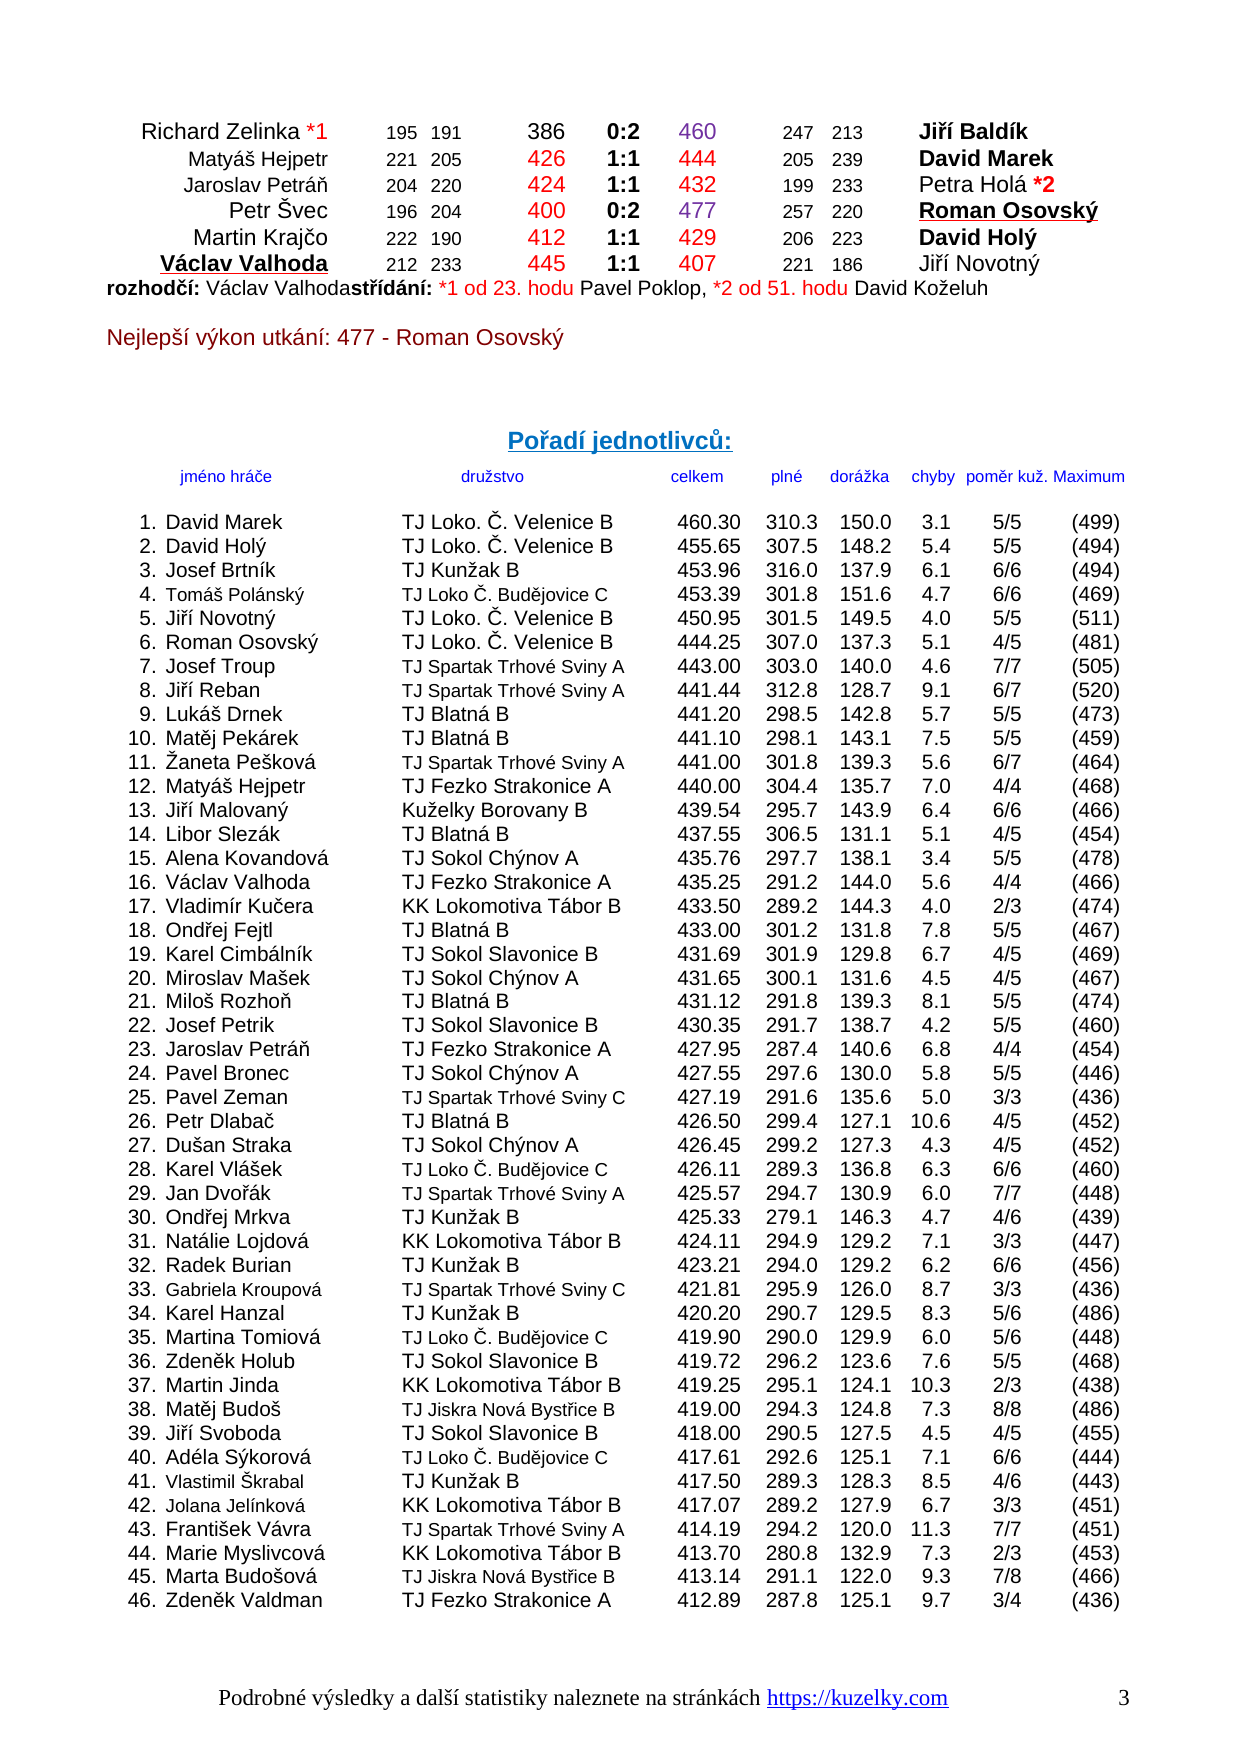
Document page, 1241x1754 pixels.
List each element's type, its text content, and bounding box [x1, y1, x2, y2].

text 2. David Holý TJ Loko. Č. Velenice B 455.65 307.5 148.2 5.4 5/5 (494) [106, 534, 1134, 558]
text 1. David Marek TJ Loko. Č. Velenice B 460.30 310.3 150.0 3.1 5/5 (499) [106, 510, 1134, 534]
text 5. Jiří Novotný TJ Loko. Č. Velenice B 450.95 301.5 149.5 4.0 5/5 (511) [106, 606, 1134, 630]
text 19. Karel Cimbálník TJ Sokol Slavonice B 431.69 301.9 129.8 6.7 4/5 (469) [106, 941, 1134, 965]
text 4. Tomáš Polánský TJ Loko Č. Budějovice C 453.39 301.8 151.6 4.7 6/6 (469) [106, 582, 1134, 606]
text 35. Martina Tomiová TJ Loko Č. Budějovice C 419.90 290.0 129.9 6.0 5/6 (448) [106, 1325, 1134, 1349]
text Petr Švec 196 204 400 0:2 477 257 220 Roman Osovský [106, 197, 1134, 223]
text 33. Gabriela Kroupová TJ Spartak Trhové Sviny C 421.81 295.9 126.0 8.7 3/3 (436) [106, 1277, 1134, 1301]
text Nejlepší výkon utkání: 477 - Roman Osovský [106, 324, 1134, 351]
text Pořadí jednotlivců: [94, 426, 1145, 454]
text 11. Žaneta Pešková TJ Spartak Trhové Sviny A 441.00 301.8 139.3 5.6 6/7 (464) [106, 750, 1134, 774]
text 38. Matěj Budoš TJ Jiskra Nová Bystřice B 419.00 294.3 124.8 7.3 8/8 (486) [106, 1397, 1134, 1421]
text 39. Jiří Svoboda TJ Sokol Slavonice B 418.00 290.5 127.5 4.5 4/5 (455) [106, 1421, 1134, 1444]
text 34. Karel Hanzal TJ Kunžak B 420.20 290.7 129.5 8.3 5/6 (486) [106, 1301, 1134, 1325]
text Václav Valhoda 212 233 445 1:1 407 221 186 Jiří Novotný [106, 250, 1134, 276]
text Matyáš Hejpetr 221 205 426 1:1 444 205 239 David Marek [106, 144, 1134, 171]
text Richard Zelinka *1 195 191 386 0:2 460 247 213 Jiří Baldík [106, 118, 1134, 144]
text 14. Libor Slezák TJ Blatná B 437.55 306.5 131.1 5.1 4/5 (454) [106, 822, 1134, 846]
text 45. Marta Budošová TJ Jiskra Nová Bystřice B 413.14 291.1 122.0 9.3 7/8 (466) [106, 1564, 1134, 1588]
text 41. Vlastimil Škrabal TJ Kunžak B 417.50 289.3 128.3 8.5 4/6 (443) [106, 1468, 1134, 1492]
text 12. Matyáš Hejpetr TJ Fezko Strakonice A 440.00 304.4 135.7 7.0 4/4 (468) [106, 774, 1134, 798]
text 44. Marie Myslivcová KK Lokomotiva Tábor B 413.70 280.8 132.9 7.3 2/3 (453) [106, 1540, 1134, 1564]
text 32. Radek Burian TJ Kunžak B 423.21 294.0 129.2 6.2 6/6 (456) [106, 1253, 1134, 1277]
text jméno hráče družstvo celkem plné dorážka chyby poměr kuž. Maximum [106, 467, 1134, 486]
text 9. Lukáš Drnek TJ Blatná B 441.20 298.5 142.8 5.7 5/5 (473) [106, 702, 1134, 726]
text 15. Alena Kovandová TJ Sokol Chýnov A 435.76 297.7 138.1 3.4 5/5 (478) [106, 846, 1134, 869]
text 31. Natálie Lojdová KK Lokomotiva Tábor B 424.11 294.9 129.2 7.1 3/3 (447) [106, 1229, 1134, 1253]
text 43. František Vávra TJ Spartak Trhové Sviny A 414.19 294.2 120.0 11.3 7/7 (451) [106, 1516, 1134, 1540]
text 27. Dušan Straka TJ Sokol Chýnov A 426.45 299.2 127.3 4.3 4/5 (452) [106, 1133, 1134, 1157]
text 30. Ondřej Mrkva TJ Kunžak B 425.33 279.1 146.3 4.7 4/6 (439) [106, 1205, 1134, 1229]
text 23. Jaroslav Petráň TJ Fezko Strakonice A 427.95 287.4 140.6 6.8 4/4 (454) [106, 1037, 1134, 1061]
text 42. Jolana Jelínková KK Lokomotiva Tábor B 417.07 289.2 127.9 6.7 3/3 (451) [106, 1492, 1134, 1516]
text 8. Jiří Reban TJ Spartak Trhové Sviny A 441.44 312.8 128.7 9.1 6/7 (520) [106, 678, 1134, 702]
text 21. Miloš Rozhoň TJ Blatná B 431.12 291.8 139.3 8.1 5/5 (474) [106, 989, 1134, 1013]
text 22. Josef Petrik TJ Sokol Slavonice B 430.35 291.7 138.7 4.2 5/5 (460) [106, 1013, 1134, 1037]
text 24. Pavel Bronec TJ Sokol Chýnov A 427.55 297.6 130.0 5.8 5/5 (446) [106, 1061, 1134, 1085]
text 7. Josef Troup TJ Spartak Trhové Sviny A 443.00 303.0 140.0 4.6 7/7 (505) [106, 654, 1134, 678]
text 3. Josef Brtník TJ Kunžak B 453.96 316.0 137.9 6.1 6/6 (494) [106, 558, 1134, 582]
text Jaroslav Petráň 204 220 424 1:1 432 199 233 Petra Holá *2 [106, 171, 1134, 197]
text 20. Miroslav Mašek TJ Sokol Chýnov A 431.65 300.1 131.6 4.5 4/5 (467) [106, 965, 1134, 989]
text 28. Karel Vlášek TJ Loko Č. Budějovice C 426.11 289.3 136.8 6.3 6/6 (460) [106, 1157, 1134, 1181]
text rozhodčí: Václav Valhodastřídání: *1 od 23. hodu Pavel Poklop, *2 od 51. hodu David Koželuh [106, 276, 1134, 300]
text 26. Petr Dlabač TJ Blatná B 426.50 299.4 127.1 10.6 4/5 (452) [106, 1109, 1134, 1133]
text 16. Václav Valhoda TJ Fezko Strakonice A 435.25 291.2 144.0 5.6 4/4 (466) [106, 869, 1134, 893]
text 10. Matěj Pekárek TJ Blatná B 441.10 298.1 143.1 7.5 5/5 (459) [106, 726, 1134, 750]
text Martin Krajčo 222 190 412 1:1 429 206 223 David Holý [106, 223, 1134, 250]
text 37. Martin Jinda KK Lokomotiva Tábor B 419.25 295.1 124.1 10.3 2/3 (438) [106, 1373, 1134, 1397]
text 29. Jan Dvořák TJ Spartak Trhové Sviny A 425.57 294.7 130.9 6.0 7/7 (448) [106, 1181, 1134, 1205]
text 36. Zdeněk Holub TJ Sokol Slavonice B 419.72 296.2 123.6 7.6 5/5 (468) [106, 1349, 1134, 1373]
text 25. Pavel Zeman TJ Spartak Trhové Sviny C 427.19 291.6 135.6 5.0 3/3 (436) [106, 1085, 1134, 1109]
text 46. Zdeněk Valdman TJ Fezko Strakonice A 412.89 287.8 125.1 9.7 3/4 (436) [106, 1588, 1134, 1612]
text 17. Vladimír Kučera KK Lokomotiva Tábor B 433.50 289.2 144.3 4.0 2/3 (474) [106, 893, 1134, 917]
text 13. Jiří Malovaný Kuželky Borovany B 439.54 295.7 143.9 6.4 6/6 (466) [106, 798, 1134, 822]
text 6. Roman Osovský TJ Loko. Č. Velenice B 444.25 307.0 137.3 5.1 4/5 (481) [106, 630, 1134, 654]
text 40. Adéla Sýkorová TJ Loko Č. Budějovice C 417.61 292.6 125.1 7.1 6/6 (444) [106, 1444, 1134, 1468]
text 18. Ondřej Fejtl TJ Blatná B 433.00 301.2 131.8 7.8 5/5 (467) [106, 917, 1134, 941]
